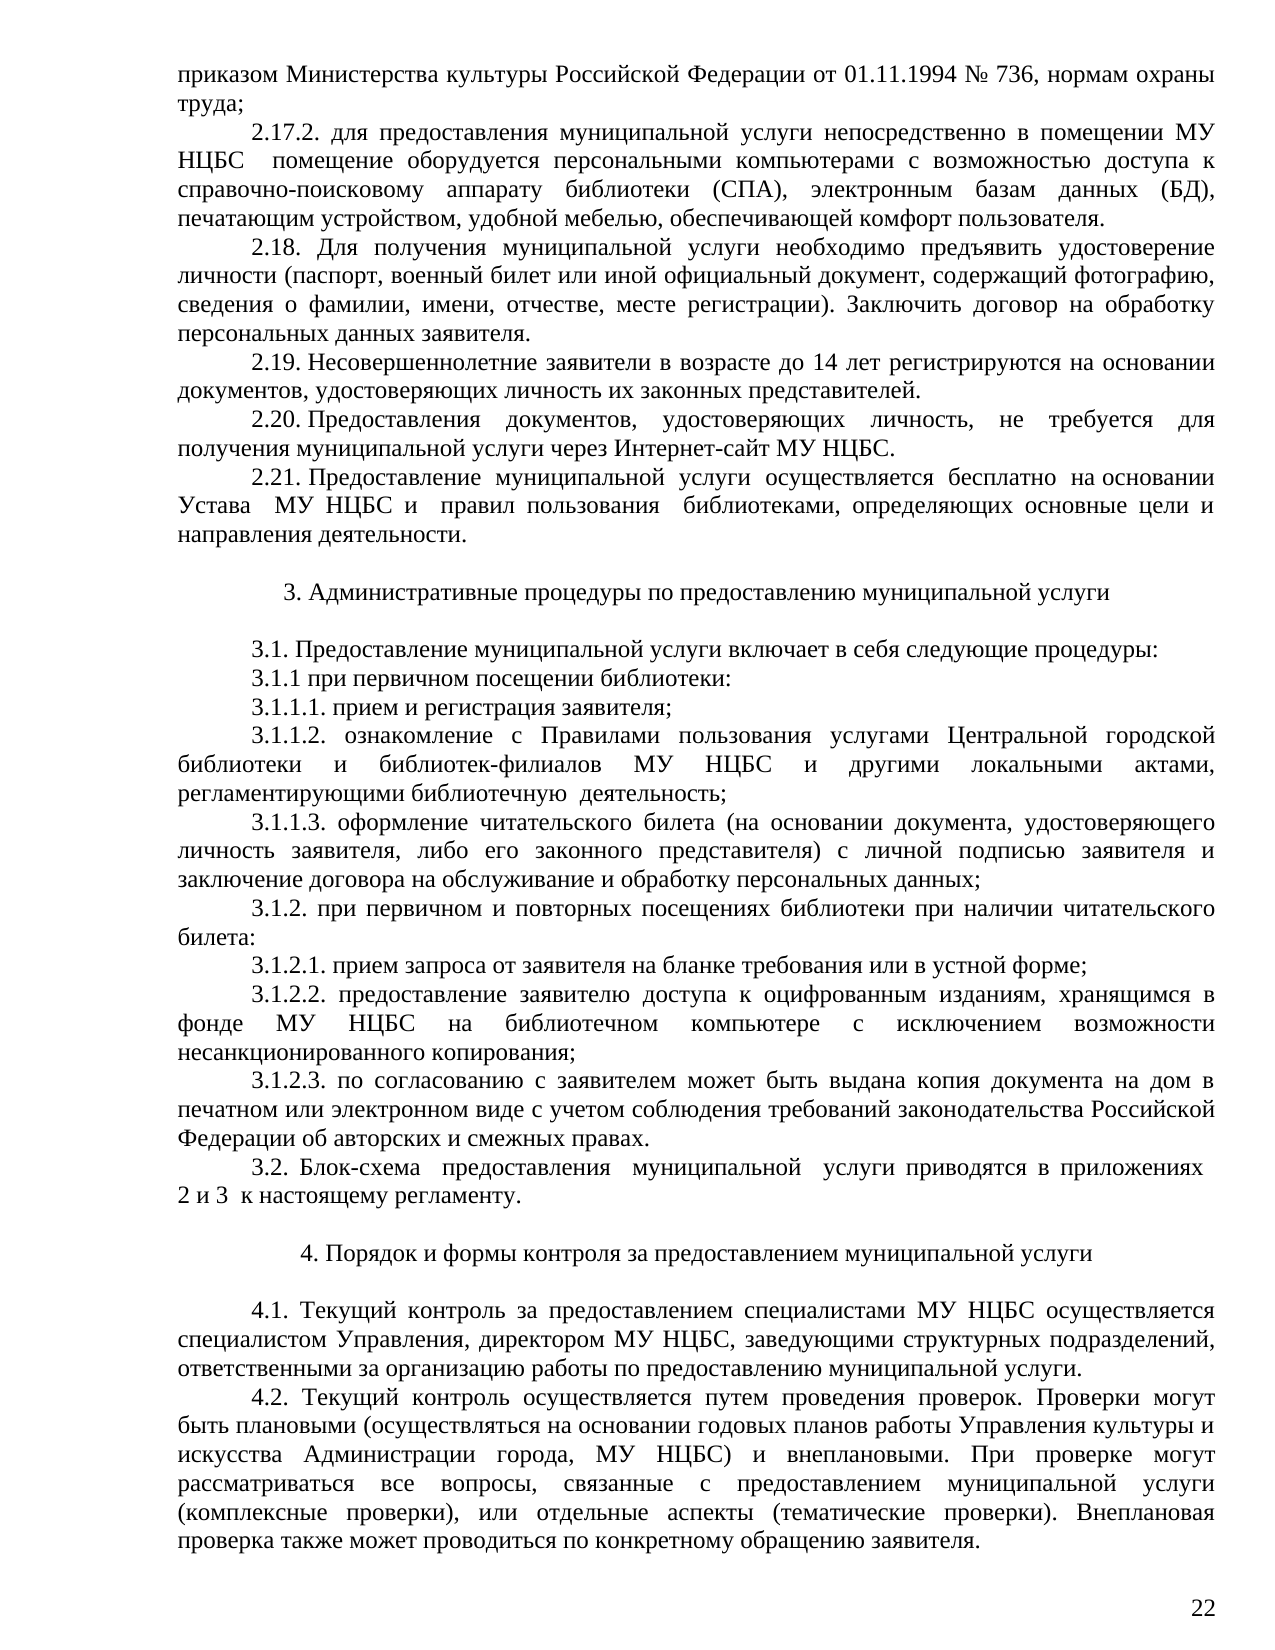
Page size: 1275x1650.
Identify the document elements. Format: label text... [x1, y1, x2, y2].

text 3.1.1 при первичном посещении библиотеки: [177, 663, 1216, 692]
text 3.1.2.3. по согласованию с заявителем может быть выдана копия документа на дом в печатном или электронном виде с учетом соблюдения требований законодательства Российской Федерации об авторских и смежных правах. [177, 1065, 1216, 1152]
text 3. Административные процедуры по предоставлению муниципальной услуги [177, 577, 1216, 605]
text 2.18. Для получения муниципальной услуги необходимо предъявить удостоверение личности (паспорт, военный билет или иной официальный документ, содержащий фотографию, сведения о фамилии, имени, отчестве, месте регистрации). Заключить договор на обработку персональных данных заявителя. [177, 232, 1216, 347]
text 3.1.2. при первичном и повторных посещениях библиотеки при наличии читательского билета: [177, 893, 1216, 950]
text 3.1.1.2. ознакомление с Правилами пользования услугами Центральной городской библиотеки и библиотек-филиалов МУ НЦБС и другими локальными актами, регламентирующими библиотечную деятельность; [177, 720, 1216, 807]
text 3.1.2.2. предоставление заявителю доступа к оцифрованным изданиям, хранящимся в фонде МУ НЦБС на библиотечном компьютере с исключением возможности несанкционированного копирования; [177, 979, 1216, 1065]
text 2.19. Несовершеннолетние заявители в возрасте до 14 лет регистрируются на основании документов, удостоверяющих личность их законных представителей. [177, 347, 1216, 404]
text 4. Порядок и формы контроля за предоставлением муниципальной услуги [177, 1238, 1216, 1267]
text 4.2. Текущий контроль осуществляется путем проведения проверок. Проверки могут быть плановыми (осуществляться на основании годовых планов работы Управления культуры и искусства Администрации города, МУ НЦБС) и внеплановыми. При проверке могут рассматриваться все вопросы, связанные с предоставлением муниципальной услуги (комплексные проверки), или отдельные аспекты (тематические проверки). Внеплановая проверка также может проводиться по конкретному обращению заявителя. [177, 1382, 1216, 1554]
text 4.1. Текущий контроль за предоставлением специалистами МУ НЦБС осуществляется специалистом Управления, директором МУ НЦБС, заведующими структурных подразделений, ответственными за организацию работы по предоставлению муниципальной услуги. [177, 1295, 1216, 1382]
text 3.2. Блок-схема предоставления муниципальной услуги приводятся в приложениях 2 и 3 к настоящему регламенту. [177, 1152, 1216, 1209]
text 2.17.2. для предоставления муниципальной услуги непосредственно в помещении МУ НЦБС помещение оборудуется персональными компьютерами с возможностью доступа к справочно-поисковому аппарату библиотеки (СПА), электронным базам данных (БД), печатающим устройством, удобной мебелью, обеспечивающей комфорт пользователя. [177, 117, 1216, 232]
text 3.1.1.1. прием и регистрация заявителя; [177, 692, 1216, 720]
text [177, 59, 1216, 117]
text 2.20. Предоставления документов, удостоверяющих личность, не требуется для получения муниципальной услуги через Интернет-сайт МУ НЦБС. [177, 404, 1216, 462]
text 3.1.2.1. прием запроса от заявителя на бланке требования или в устной форме; [177, 950, 1216, 979]
text 3.1. Предоставление муниципальной услуги включает в себя следующие процедуры: [177, 634, 1216, 663]
text 3.1.1.3. оформление читательского билета (на основании документа, удостоверяющего личность заявителя, либо его законного представителя) с личной подписью заявителя и заключение договора на обслуживание и обработку персональных данных; [177, 807, 1216, 893]
text 2.21. Предоставление муниципальной услуги осуществляется бесплатно на основании Устава МУ НЦБС и правил пользования библиотеками, определяющих основные цели и направления деятельности. [177, 462, 1216, 548]
